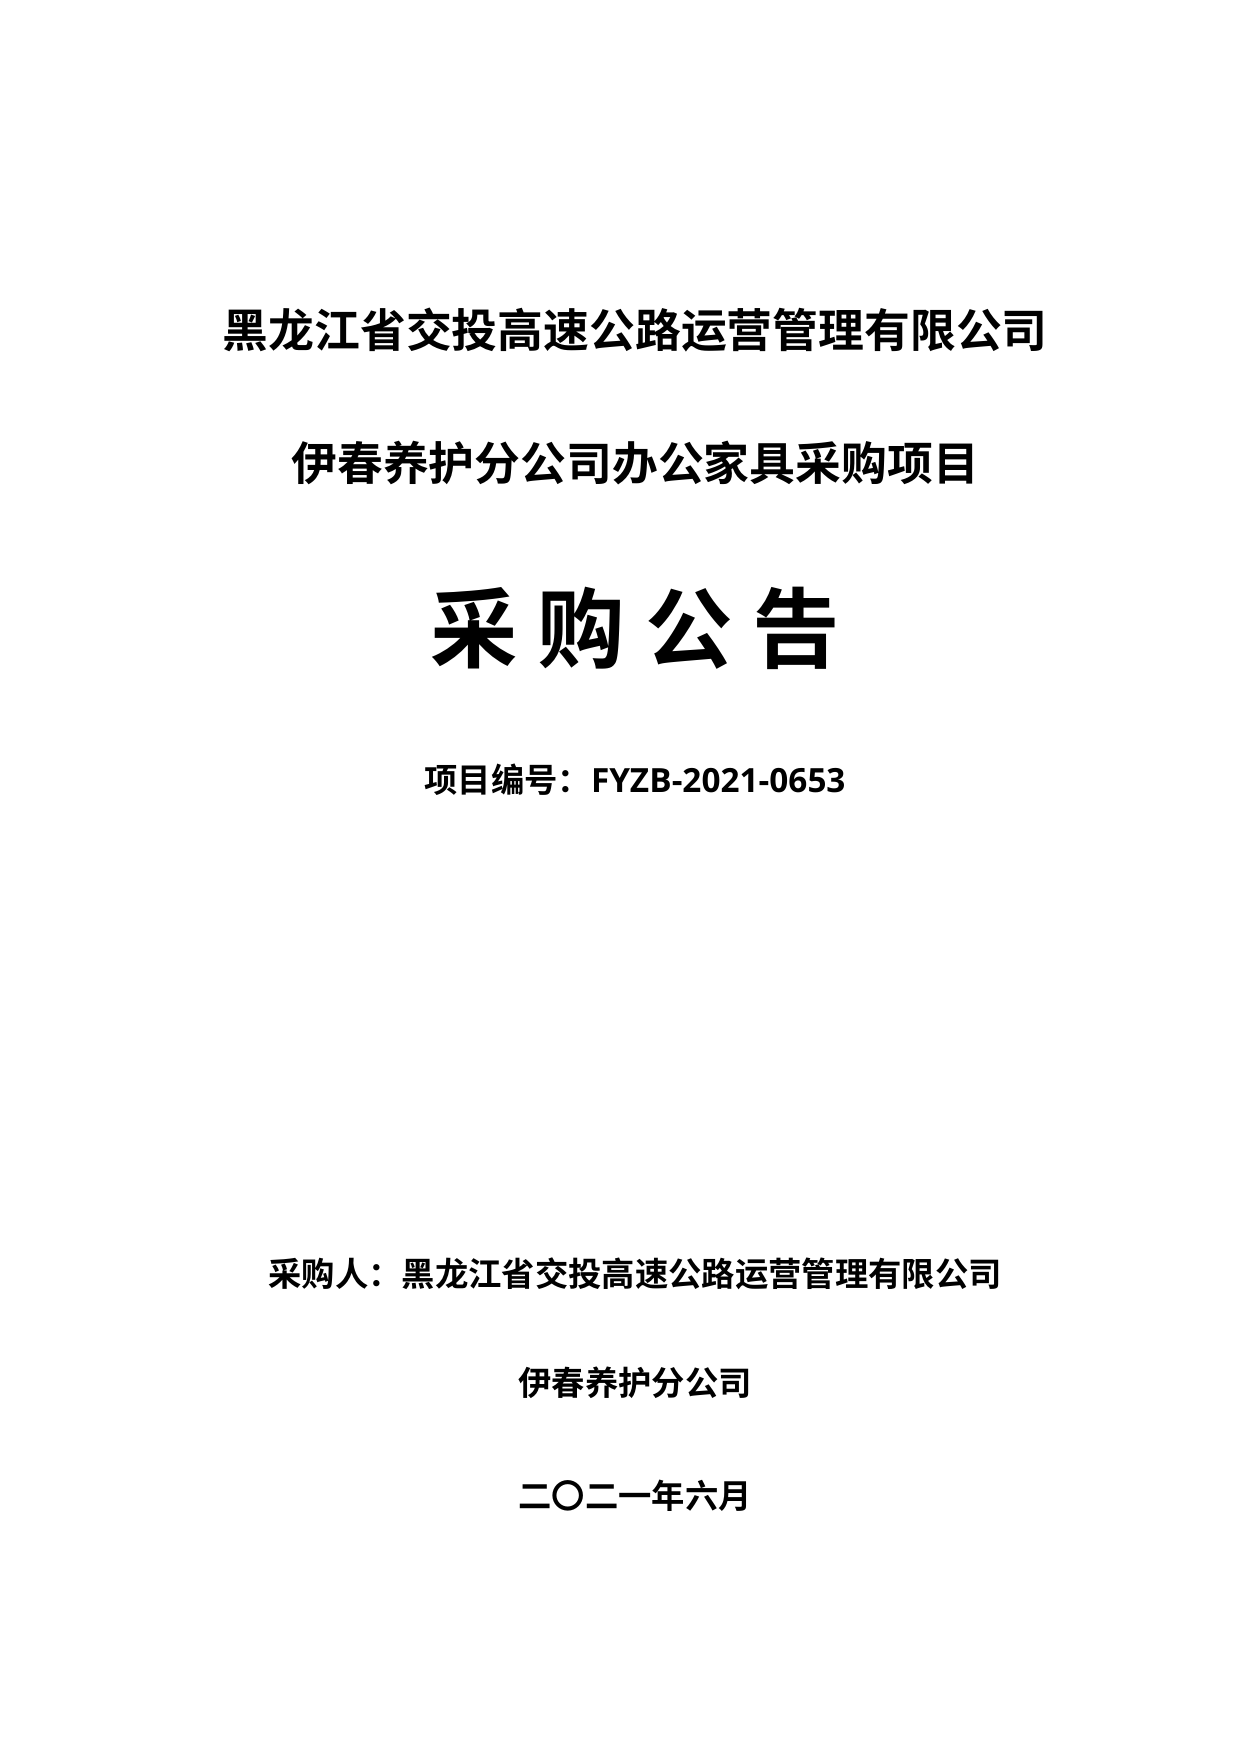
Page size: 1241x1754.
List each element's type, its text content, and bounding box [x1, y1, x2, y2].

text 伊春养护分公司办公家具采购项目 [177, 427, 1092, 493]
text 黑龙江省交投高速公路运营管理有限公司 [177, 294, 1092, 360]
text 采购人：黑龙江省交投高速公路运营管理有限公司 [177, 1248, 1092, 1296]
text 采 购 公 告 [177, 559, 1092, 686]
text 二〇二一年六月 [177, 1453, 1092, 1522]
text 项目编号：FYZB-2021-0653 [177, 754, 1092, 803]
text 伊春养护分公司 [177, 1357, 1092, 1405]
